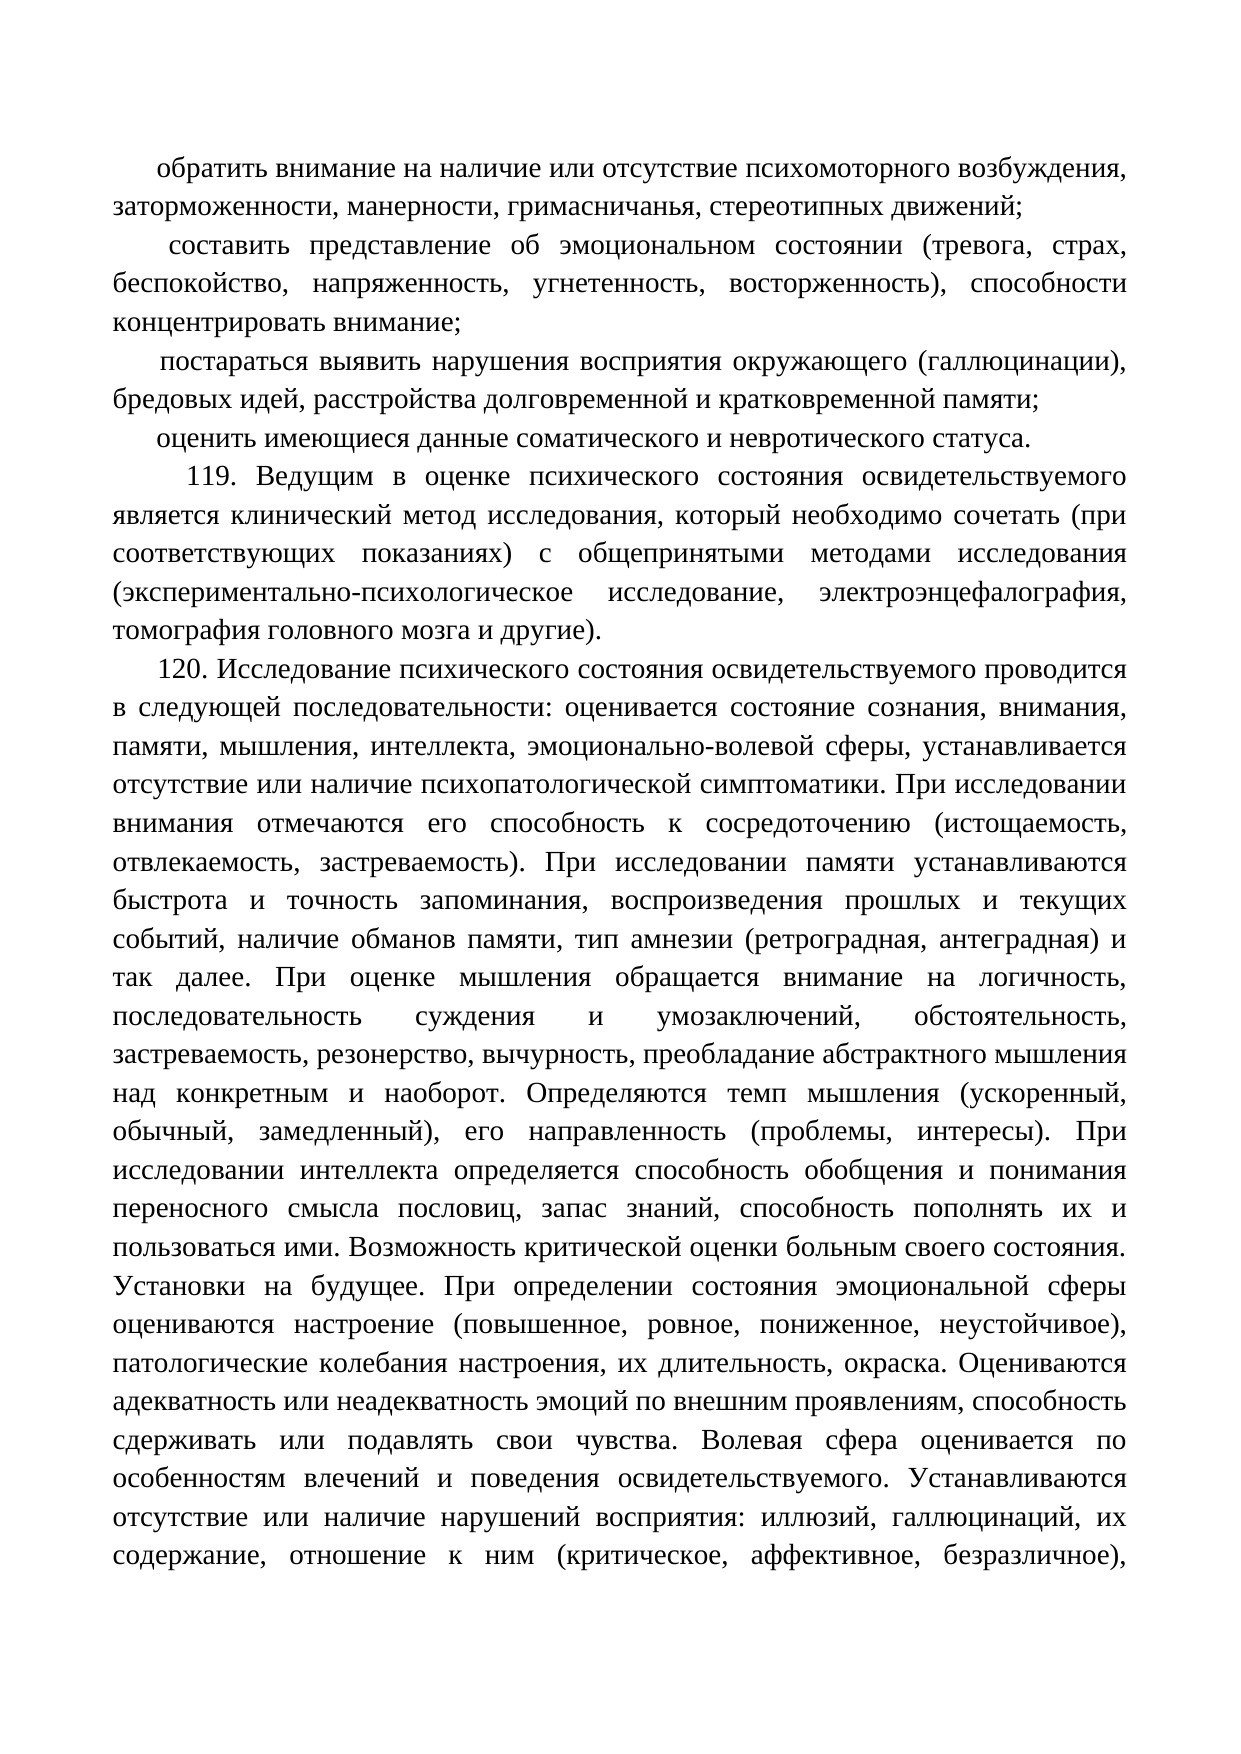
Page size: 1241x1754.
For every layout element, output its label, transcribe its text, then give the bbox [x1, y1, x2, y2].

text постараться выявить нарушения восприятия окружающего (галлюцинации), бредовых идей, расстройства долговременной и кратковременной памяти; [112, 343, 1128, 415]
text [112, 651, 1128, 1571]
text оценить имеющиеся данные соматического и невротического статуса. [112, 420, 1128, 453]
text составить представление об эмоциональном состоянии (тревога, страх, беспокойство, напряженность, угнетенность, восторженность), способности концентрировать внимание; [112, 227, 1128, 338]
text 119. Ведущим в оценке психического состояния освидетельствуемого является клинический метод исследования, который необходимо сочетать (при соответствующих показаниях) с общепринятыми методами исследования (экспериментально-психологическое исследование, электроэнцефалография, томография головного мозга и другие). [112, 458, 1128, 646]
text обратить внимание на наличие или отсутствие психомоторного возбуждения, заторможенности, манерности, гримасничанья, стереотипных движений; [112, 150, 1128, 222]
